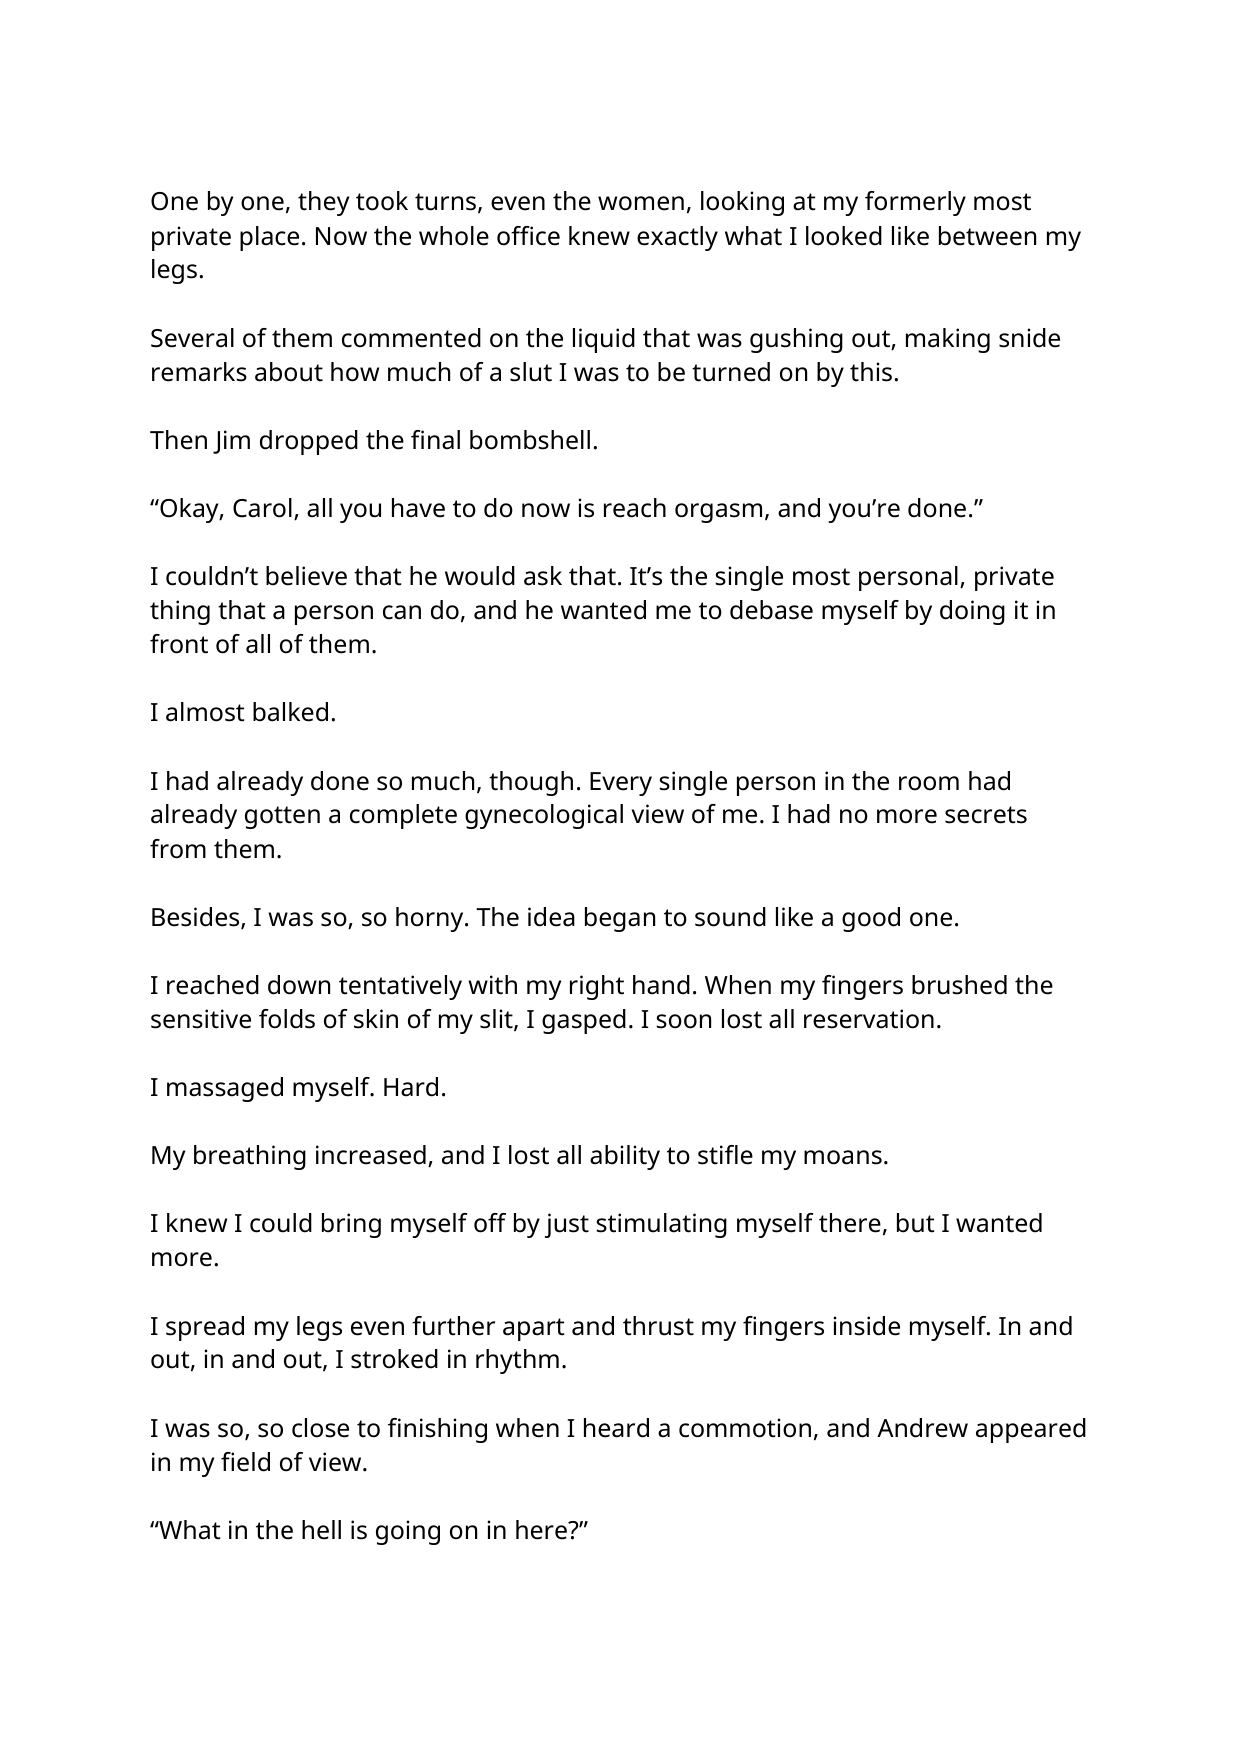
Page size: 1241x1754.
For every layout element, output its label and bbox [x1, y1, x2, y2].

text [150, 150, 1090, 1581]
